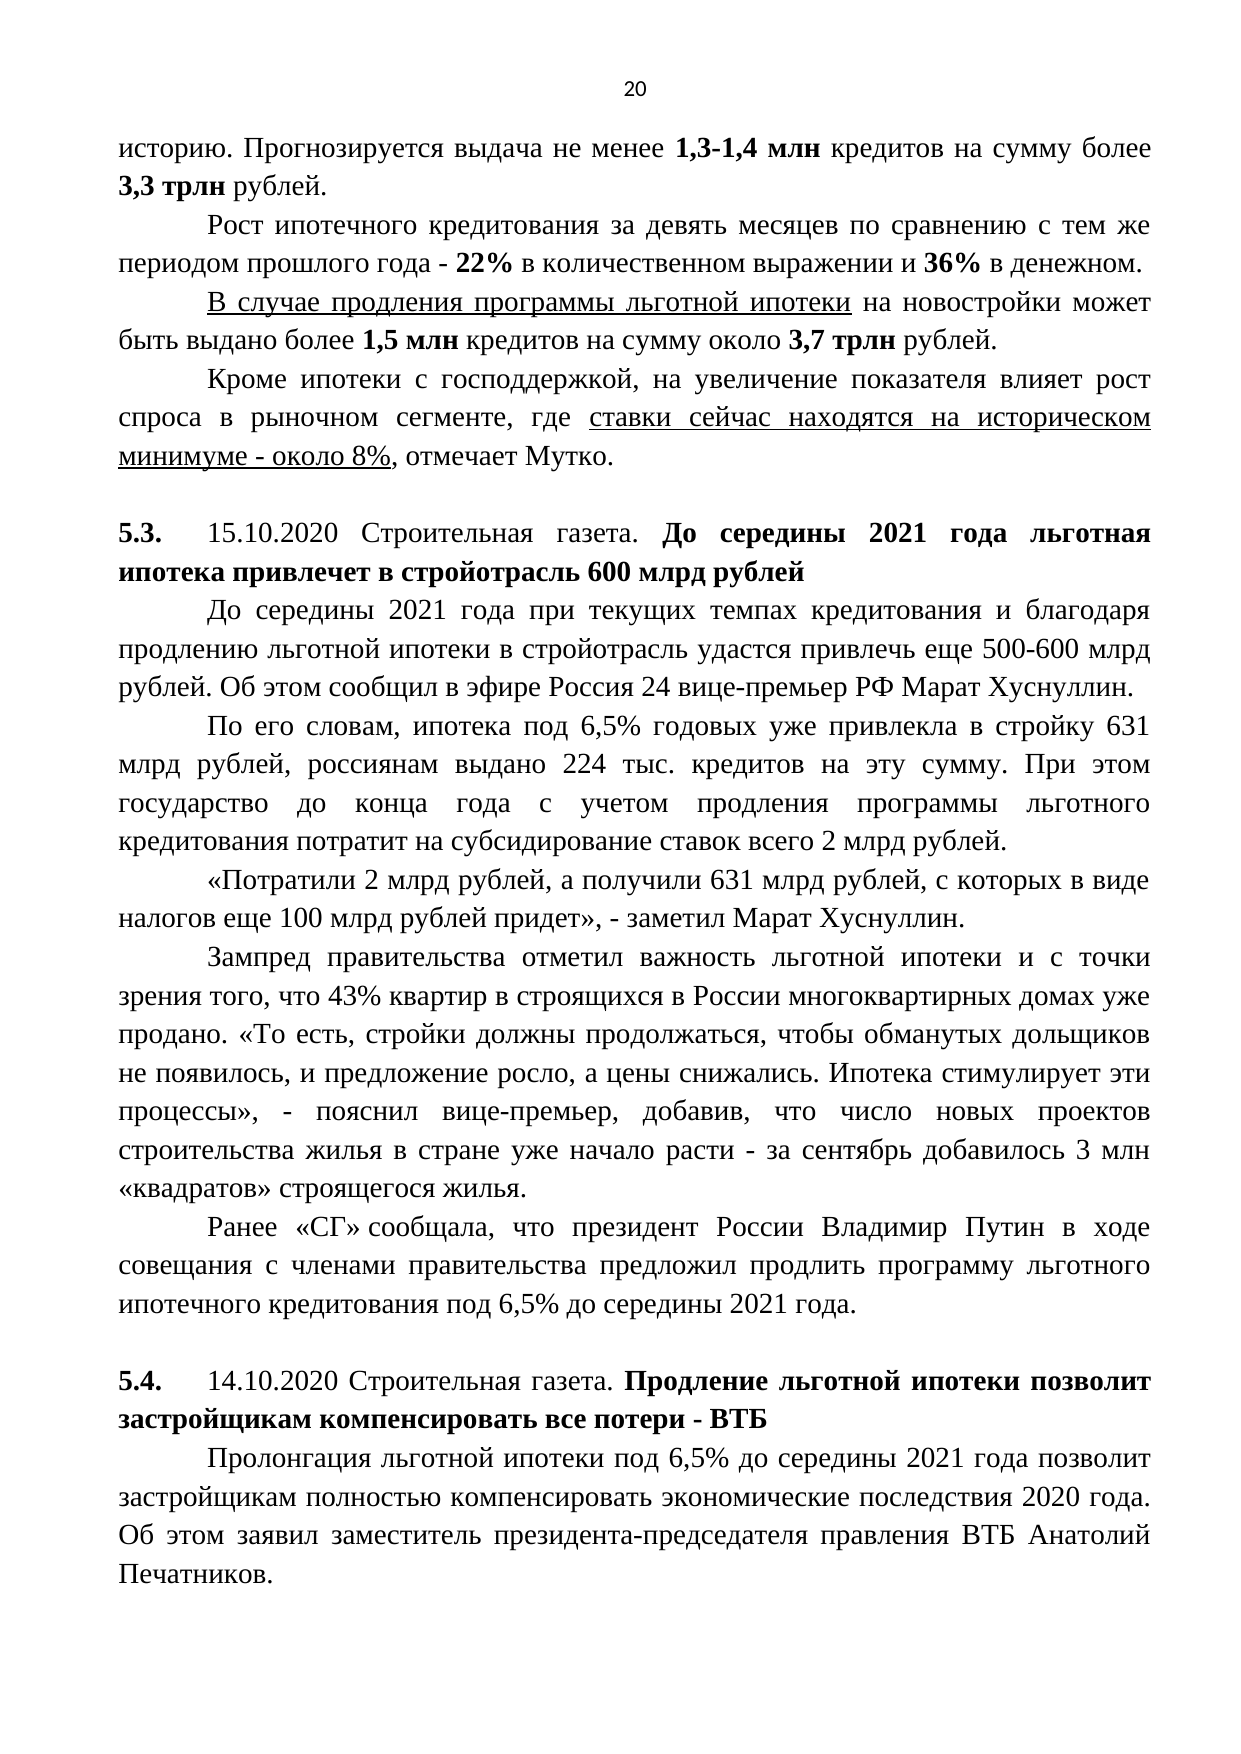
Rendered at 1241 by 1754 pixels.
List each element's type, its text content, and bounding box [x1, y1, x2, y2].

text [118, 130, 1152, 202]
text До середины 2021 года при текущих темпах кредитования и благодаря продлению льготной ипотеки в стройотрасль удастся привлечь еще 500-600 млрд рублей. Об этом сообщил в эфире Россия 24 вице-премьер РФ Марат Хуснуллин. [118, 592, 1152, 703]
text Зампред правительства отметил важность льготной ипотеки и с точки зрения того, что 43% квартир в строящихся в России многоквартирных домах уже продано. «То есть, стройки должны продолжаться, чтобы обманутых дольщиков не появилось, и предложение росло, а цены снижались. Ипотека стимулирует эти процессы», - пояснил вице-премьер, добавив, что число новых проектов строительства жилья в стране уже начало расти - за сентябрь добавилось 3 млн «квадратов» строящегося жилья. [118, 939, 1152, 1204]
text Ранее «СГ» сообщала, что президент России Владимир Путин в ходе совещания с членами правительства предложил продлить программу льготного ипотечного кредитования под 6,5% до середины 2021 года. [118, 1209, 1152, 1319]
text Пролонгация льготной ипотеки под 6,5% до середины 2021 года позволит застройщикам полностью компенсировать экономические последствия 2020 года. Об этом заявил заместитель президента-председателя правления ВТБ Анатолий Печатников. [118, 1440, 1152, 1589]
text По его словам, ипотека под 6,5% годовых уже привлекла в стройку 631 млрд рублей, россиянам выдано 224 тыс. кредитов на эту сумму. При этом государство до конца года с учетом продления программы льготного кредитования потратит на субсидирование ставок всего 2 млрд рублей. [118, 708, 1152, 857]
text В случае продления программы льготной ипотеки на новостройки может быть выдано более 1,5 млн кредитов на сумму около 3,7 трлн рублей. [118, 284, 1152, 356]
text Рост ипотечного кредитования за девять месяцев по сравнению с тем же периодом прошлого года - 22% в количественном выражении и 36% в денежном. [118, 207, 1152, 279]
text Кроме ипотеки с господдержкой, на увеличение показателя влияет рост спроса в рыночном сегменте, где ставки сейчас находятся на историческом минимуме - около 8%, отмечает Мутко. [118, 361, 1152, 472]
list 14.10.2020 Строительная газета. Продление льготной ипотеки позволит застройщикам компенсировать все потери - ВТБ [118, 1363, 1152, 1435]
list 15.10.2020 Строительная газета. До середины 2021 года льготная ипотека привлечет в стройотрасль 600 млрд рублей [118, 515, 1152, 587]
text «Потратили 2 млрд рублей, а получили 631 млрд рублей, с которых в виде налогов еще 100 млрд рублей придет», - заметил Марат Хуснуллин. [118, 862, 1152, 934]
